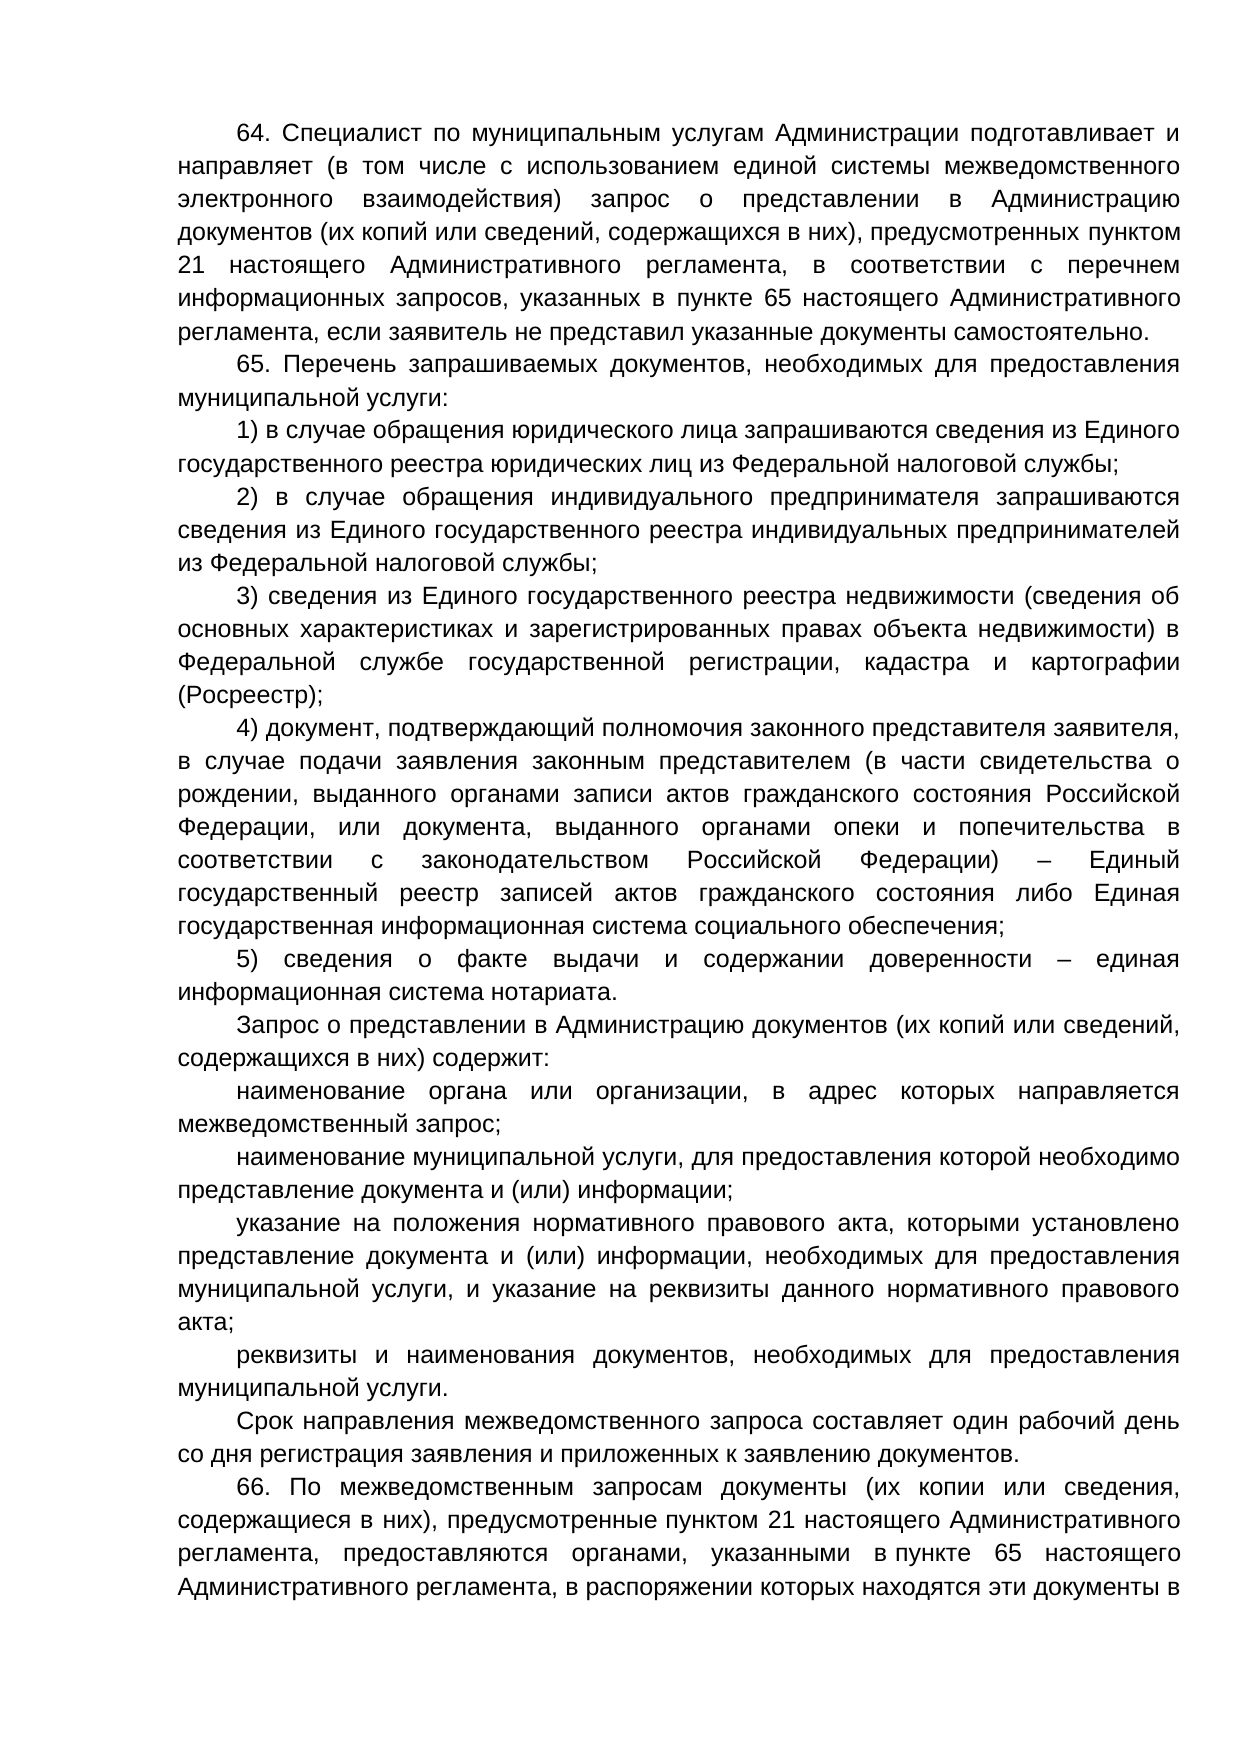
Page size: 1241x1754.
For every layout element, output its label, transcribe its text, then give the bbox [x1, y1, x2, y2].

text Запрос о представлении в Администрацию документов (их копий или сведений, содержащихся в них) содержит: [177, 1010, 1181, 1072]
text наименование органа или организации, в адрес которых направляется межведомственный запрос; [177, 1076, 1181, 1138]
text 65. Перечень запрашиваемых документов, необходимых для предоставления муниципальной услуги: [177, 349, 1181, 411]
text 5) сведения о факте выдачи и содержании доверенности – единая информационная система нотариата. [177, 944, 1181, 1006]
text 3) сведения из Единого государственного реестра недвижимости (сведения об основных характеристиках и зарегистрированных правах объекта недвижимости) в Федеральной службе государственной регистрации, кадастра и картографии (Росреестр); [177, 581, 1181, 708]
text 4) документ, подтверждающий полномочия законного представителя заявителя, в случае подачи заявления законным представителем (в части свидетельства о рождении, выданного органами записи актов гражданского состояния Российской Федерации, или документа, выданного органами опеки и попечительства в соответствии с законодательством Российской Федерации) – Единый государственный реестр записей актов гражданского состояния либо Единая государственная информационная система социального обеспечения; [177, 713, 1181, 939]
text 1) в случае обращения юридического лица запрашиваются сведения из Единого государственного реестра юридических лиц из Федеральной налоговой службы; [177, 416, 1181, 477]
text 64. Специалист по муниципальным услугам Администрации подготавливает и направляет (в том числе с использованием единой системы межведомственного электронного взаимодействия) запрос о представлении в Администрацию документов (их копий или сведений, содержащихся в них), предусмотренных пунктом 21 настоящего Административного регламента, в соответствии с перечнем информационных запросов, указанных в пункте 65 настоящего Административного регламента, если заявитель не представил указанные документы самостоятельно. [177, 118, 1181, 345]
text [177, 1472, 1181, 1600]
text наименование муниципальной услуги, для предоставления которой необходимо представление документа и (или) информации; [177, 1142, 1181, 1204]
text 2) в случае обращения индивидуального предпринимателя запрашиваются сведения из Единого государственного реестра индивидуальных предпринимателей из Федеральной налоговой службы; [177, 482, 1181, 576]
text реквизиты и наименования документов, необходимых для предоставления муниципальной услуги. [177, 1340, 1181, 1402]
text указание на положения нормативного правового акта, которыми установлено представление документа и (или) информации, необходимых для предоставления муниципальной услуги, и указание на реквизиты данного нормативного правового акта; [177, 1208, 1181, 1336]
text Срок направления межведомственного запроса составляет один рабочий день со дня регистрация заявления и приложенных к заявлению документов. [177, 1406, 1181, 1468]
